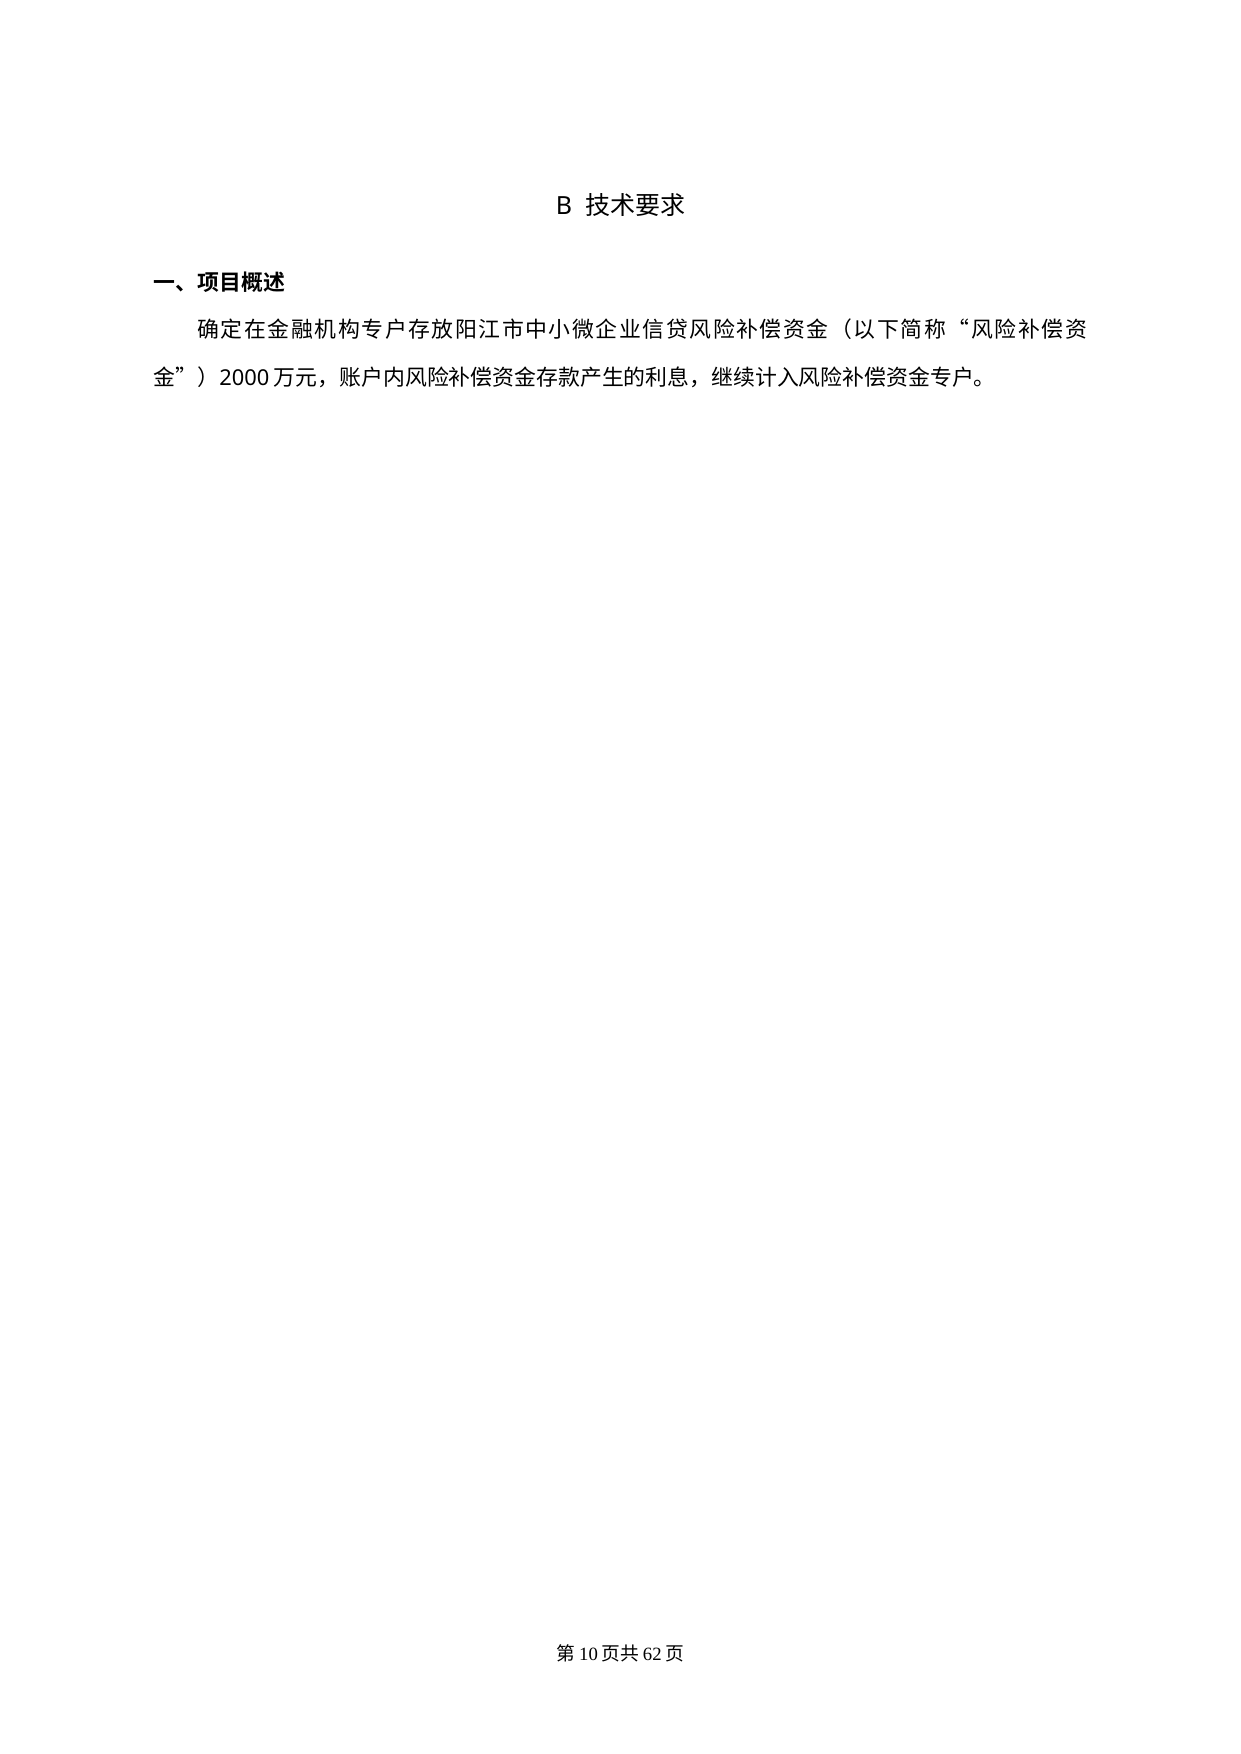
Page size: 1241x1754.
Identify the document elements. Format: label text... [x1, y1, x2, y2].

text 确定在金融机构专户存放阳江市中小微企业信贷风险补偿资金（以下简称“风险补偿资金”）2000万元，账户内风险补偿资金存款产生的利息，继续计入风险补偿资金专户。 [153, 312, 1087, 392]
subtitle B 技术要求 [153, 185, 1087, 221]
text 一、项目概述 [153, 265, 1087, 296]
